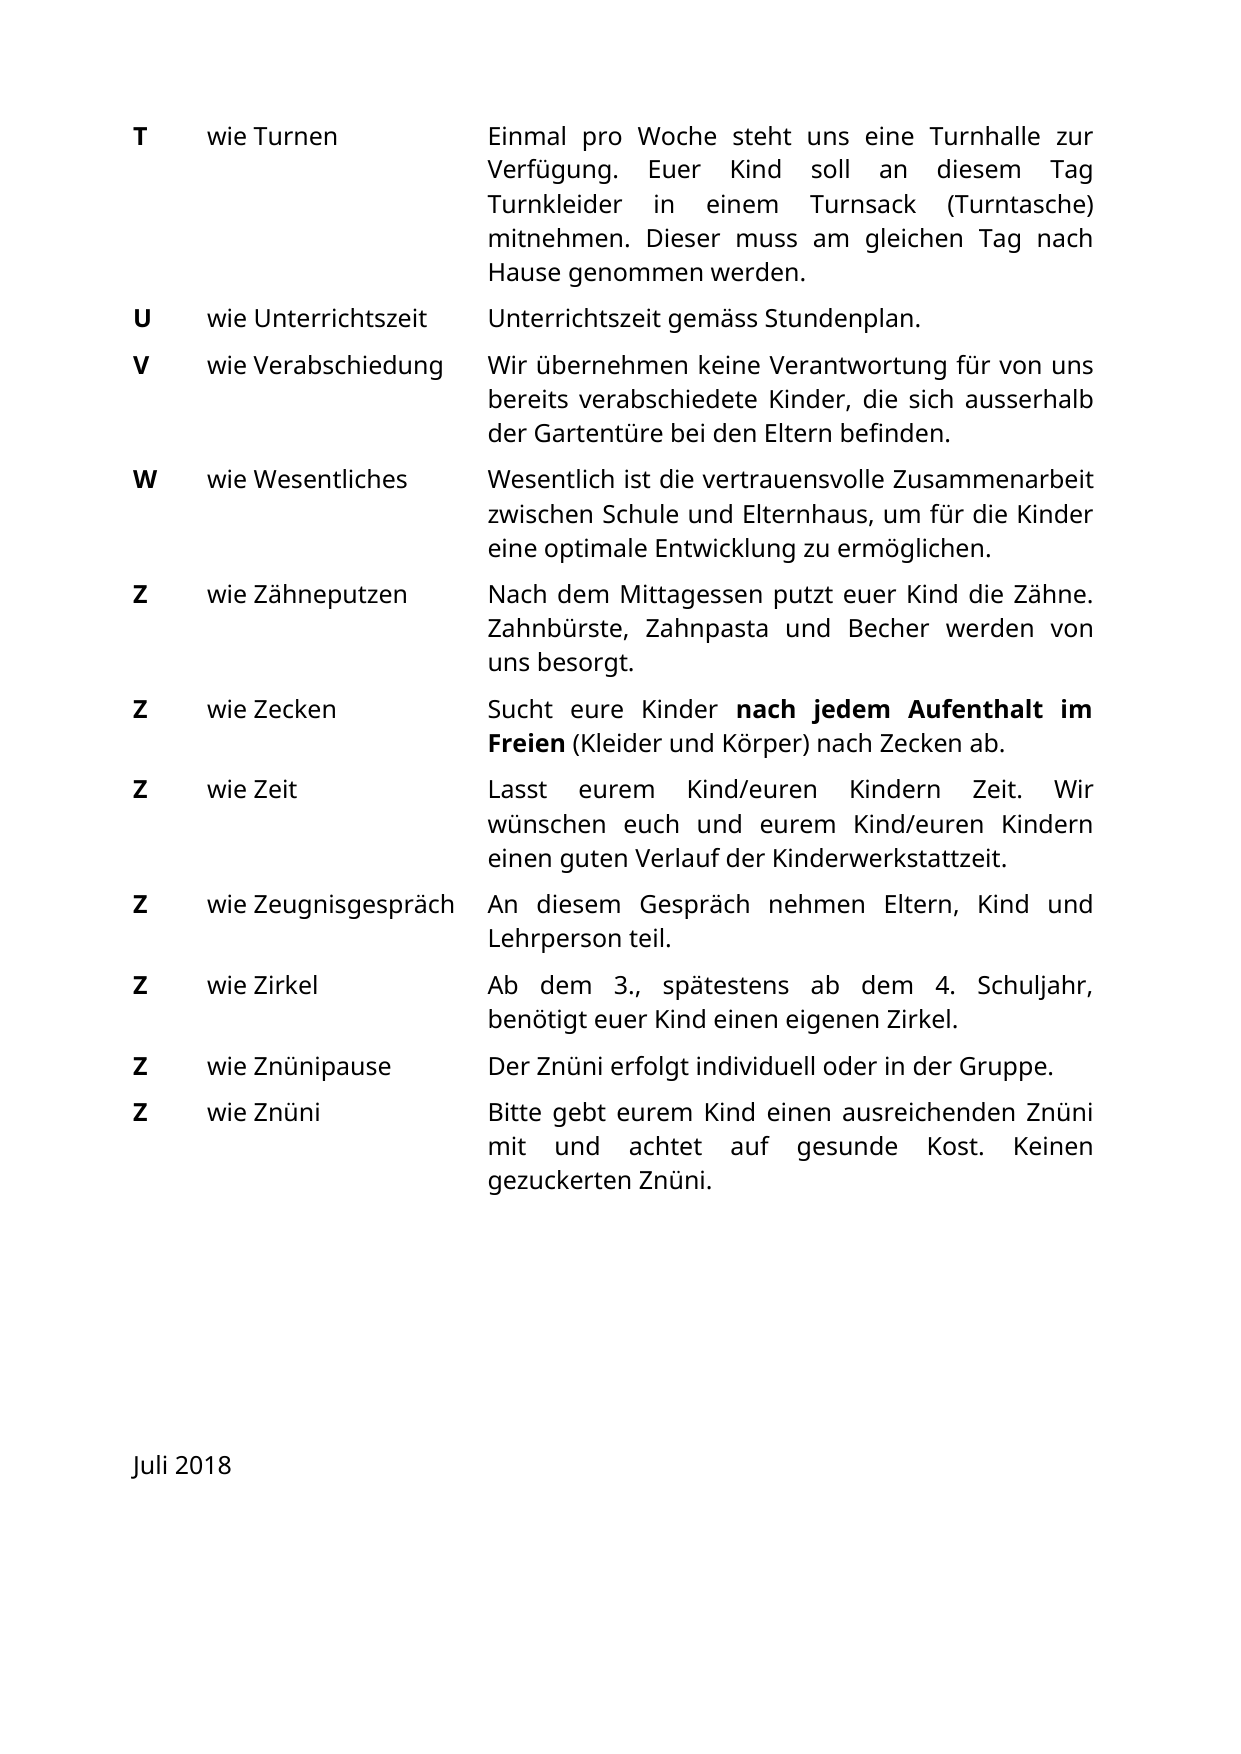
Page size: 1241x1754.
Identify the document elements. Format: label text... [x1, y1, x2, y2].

text U wie Unterrichtszeit Unterrichtszeit gemäss Stundenplan. [133, 301, 1094, 335]
text Z wie Zecken Sucht eure Kinder nach jedem Aufenthalt im Freien (Kleider und Körper) nach Zecken ab. [133, 692, 1093, 760]
text Z wie Zirkel Ab dem 3., spätestens ab dem 4. Schuljahr, benötigt euer Kind einen eigenen Zirkel. [133, 967, 1094, 1036]
text V wie Verabschiedung Wir übernehmen keine Verantwortung für von uns bereits verabschiedete Kinder, die sich ausserhalb der Gartentüre bei den Eltern befinden. [133, 347, 1094, 450]
text Z wie Zeugnisgespräch An diesem Gespräch nehmen Eltern, Kind und Lehrperson teil. [133, 887, 1094, 955]
text Z wie Znüni Bitte gebt eurem Kind einen ausreichenden Znüni mit und achtet auf gesunde Kost. Keinen gezuckerten Znüni. [133, 1095, 1094, 1197]
text Z wie Znünipause Der Znüni erfolgt individuell oder in der Gruppe. [133, 1048, 1094, 1082]
text T wie Turnen Einmal pro Woche steht uns eine Turnhalle zur Verfügung. Euer Kind soll an diesem Tag Turnkleider in einem Turnsack (Turntasche) mitnehmen. Dieser muss am gleichen Tag nach Hause genommen werden. [133, 118, 1094, 288]
text W wie Wesentliches Wesentlich ist die vertrauensvolle Zusammenarbeit zwischen Schule und Elternhaus, um für die Kinder eine optimale Entwicklung zu ermöglichen. [133, 462, 1094, 564]
text Z wie Zeit Lasst eurem Kind/euren Kindern Zeit. Wir wünschen euch und eurem Kind/euren Kindern einen guten Verlauf der Kinderwerkstattzeit. [133, 772, 1094, 874]
text Juli 2018 [133, 1448, 1179, 1482]
text Z wie Zähneputzen Nach dem Mittagessen putzt euer Kind die Zähne. Zahnbürste, Zahnpasta und Becher werden von uns besorgt. [133, 577, 1094, 679]
